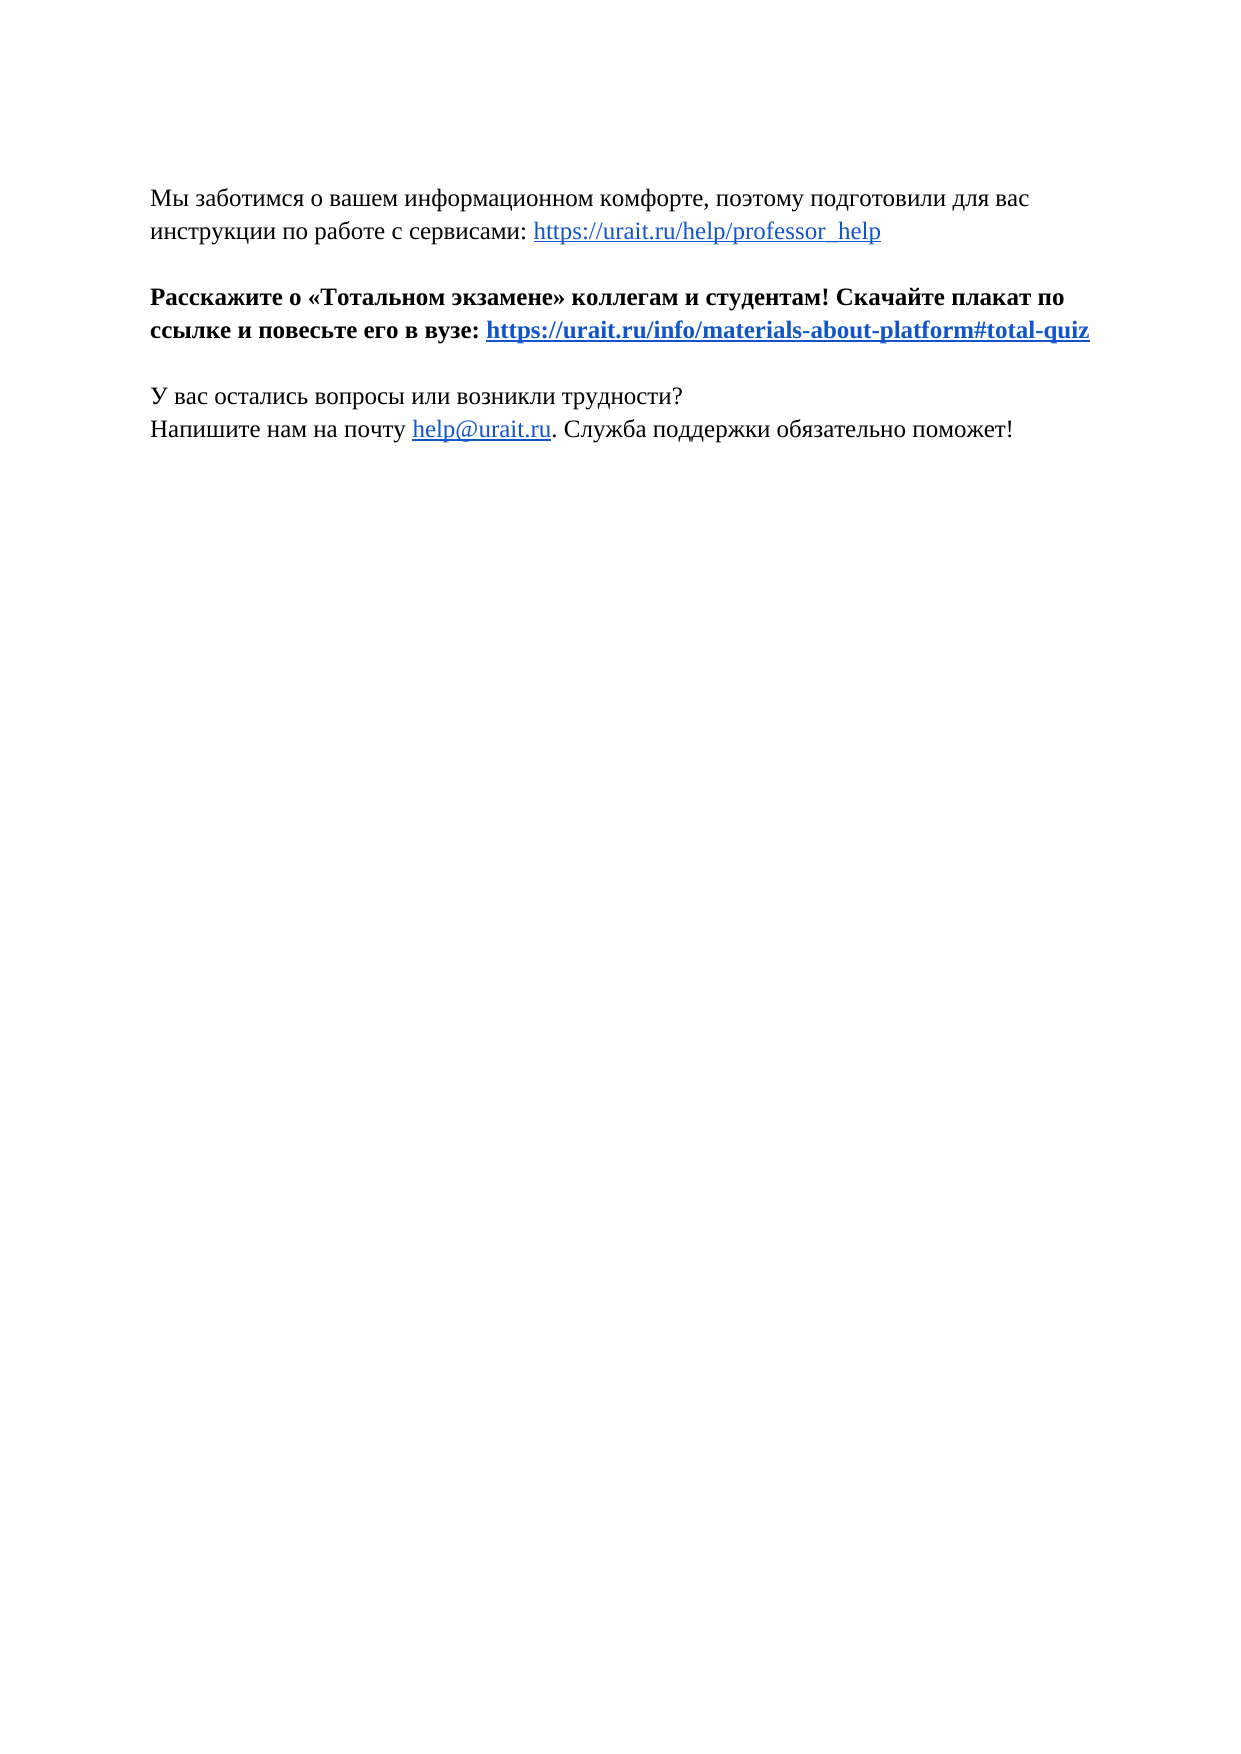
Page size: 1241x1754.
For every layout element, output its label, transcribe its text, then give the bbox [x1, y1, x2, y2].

text Напишите нам на почту help@urait.ru. Служба поддержки обязательно поможет! [150, 414, 1090, 443]
text У вас остались вопросы или возникли трудности? [150, 381, 1090, 410]
text Расскажите о «Тотальном экзамене» коллегам и студентам! Скачайте плакат по ссылке и повесьте его в вузе: https://urait.ru/info/materials-about-platform#total-quiz [150, 282, 1090, 344]
text Мы заботимся о вашем информационном комфорте, поэтому подготовили для вас инструкции по работе с сервисами: https://urait.ru/help/professor_help [150, 183, 1090, 245]
